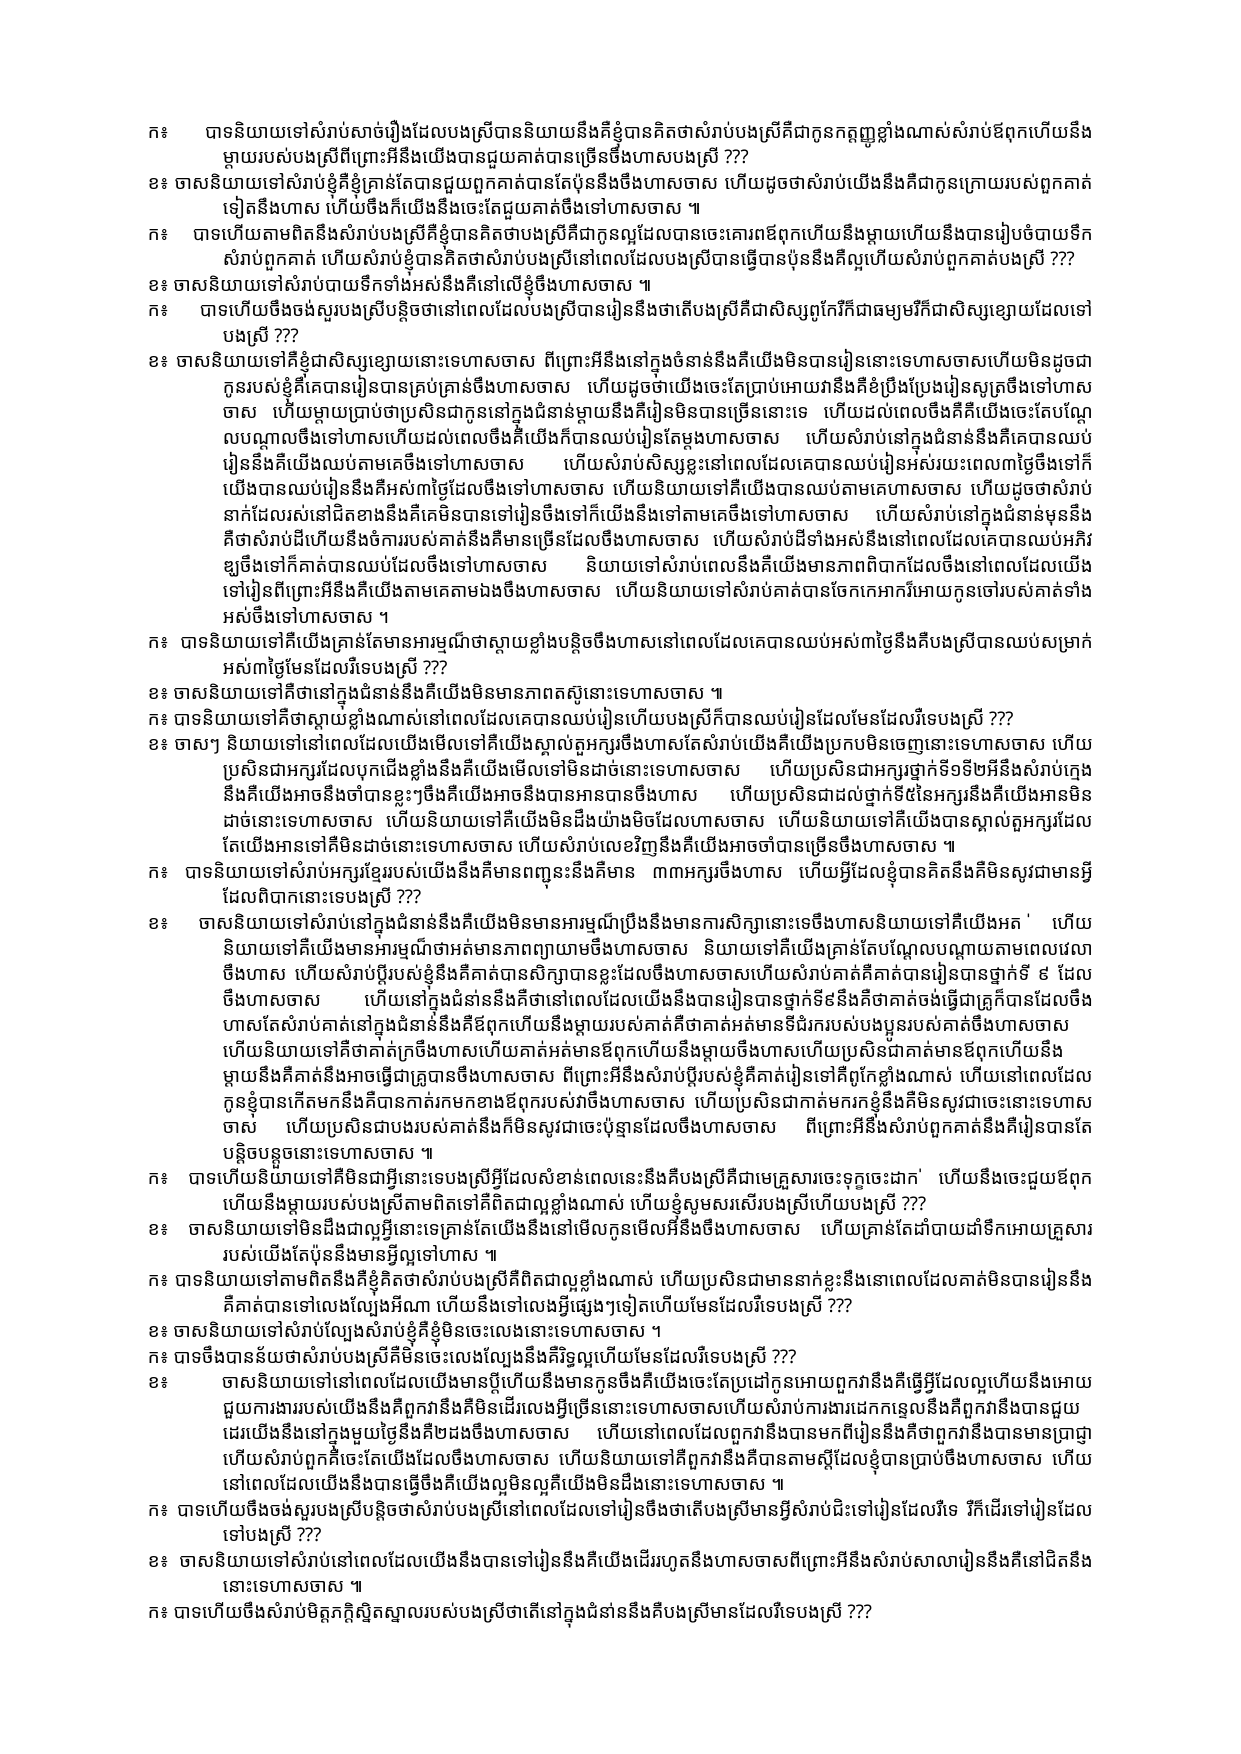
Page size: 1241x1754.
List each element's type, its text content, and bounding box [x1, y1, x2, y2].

text ខ៖ ចាសនិយាយទៅគឺខ្ញុំជាសិស្សខ្សោយនោះទេហាសចាស ពីព្រោះអីនឹងនៅក្នុងចំនាន់នឹងគឺយើងមិនបានរៀននោះទេហាសចាសហើយមិនដូចជាកូនរបស់ខ្ញុំគឹគេបានរៀនបានគ្រប់គ្រាន់ចឹងហាសចាស ហើយដូចថាយើងចេះតែប្រាប់អោយវានឹងគឺខំប្រឹងប្រែងរៀនសូត្រចឹងទៅហាសចាស ហើយម្ដាយប្រាប់ថាប្រសិនជាកូននៅក្នុងជំនាន់ម្ដាយនឹងគឺរៀនមិនបានច្រើននោះទេ ហើយដល់ពេលចឹងគឺគឺយើងចេះតែបណ្ដែលបណ្ដាលចឹងទៅហាសហើយដល់ពេលចឹងគឺយើងក៏បានឈប់រៀនតែម្ដងហាសចាស ហើយសំរាប់នៅក្នុងជំនាន់នឹងគឺគេបានឈប់រៀននឹងគឺយើងឈប់តាមគេចឹងទៅហាសចាស ហើយសំរាប់សិស្សខ្លះនៅពេលដែលគេបានឈប់រៀនអស់រយះពេល៣ថ្ងៃចឹងទៅក៏យើងបានឈប់រៀននឹងគឺអស់៣ថ្ងៃដែលចឹងទៅហាសចាស ហើយនិយាយទៅគឺយើងបានឈប់តាមគេហាសចាស ហើយដូចថាសំរាប់នាក់ដែលរស់នៅជិតខាងនឹងគឺគេមិនបានទៅរៀនចឹងទៅក៏យើងនឹងទៅតាមគេចឹងទៅហាសចាស ហើយសំរាប់នៅក្នុងជំនាន់មុននឹងគឺថាសំរាប់ដីហើយនឹងចំការរបស់គាត់នឹងគឺមានច្រើនដែលចឹងហាសចាស ហើយសំរាប់ដីទាំងអស់នឹងនៅពេលដែលគេបានឈប់អភិវឌ្ឃចឹងទៅក៏គាត់បានឈប់ដែលចឹងទៅហាសចាស និយាយទៅសំរាប់ពេលនឹងគឺយើងមានភាពពិបាកដែលចឹងនៅពេលដែលយើងទៅរៀនពីព្រោះអីនឹងគឺយើងតាមគេតាមឯងចឹងហាសចាស ហើយនិយាយទៅសំរាប់គាត់បានចែកកេអាករ៏អោយកូនចៅរបស់គាត់ទាំងអស់ចឹងទៅហាសចាស ។ [148, 348, 1092, 628]
text ខ៖ ចាសនិយាយទៅនៅពេលដែលយើងមានប្ដីហើយនឹងមានកូនចឹងគឺយើងចេះតែប្រដៅកូនអោយពួកវានឹងគឺធ្វើអ្វីដែលល្អហើយនឹងអោយជួយការងាររបស់យើងនឹងគឺពួកវានឹងគឺមិនដើរលេងអ្វីច្រើននោះទេហាសចាសហើយសំរាប់ការងារដេកកន្ទេលនឹងគឺពួកវានឹងបានជួយដេរយើងនឹងនៅក្នុងមួយថ្ងៃនឹងគឺ២ដងចឹងហាសចាស ហើយនៅពេលដែលពួកវានឹងបានមកពីរៀននឹងគឺថាពួកវានឹងបានមានប្រាជ្ញាហើយសំរាប់ពួកគឺចេះតែយើងដែលចឹងហាសចាស ហើយនិយាយទៅគឺពួកវានឹងគឺបានតាមស្ដីដែលខ្ញុំបានប្រាប់ចឹងហាសចាស ហើយនៅពេលដែលយើងនឹងបានធ្វើចឹងគឺយើងល្អមិនល្អគឺយើងមិនដឹងនោះទេហាសចាស ៕ [148, 1369, 1092, 1496]
text ក៖ បាទនិយាយទៅគឺថាស្ដាយខ្លាំងណាស់នៅពេលដែលគេបានឈប់រៀនហើយបងស្រីក៏បានឈប់រៀនដែលមែនដែលរឺទេបងស្រី ??? [148, 705, 1092, 731]
text ខ៖ ចាសនិយាយទៅសំរាប់នៅក្នុងជំនាន់នឹងគឺយើងមិនមានអារម្មណ៏ប្រឹងនឹងមានការសិក្សានោះទេចឹងហាសនិយាយទៅគឺយើងអត់ ហើយនិយាយទៅគឺយើងមានអារម្មណ៏ថាអត់មានភាពព្យាយាមចឹងហាសចាស និយាយទៅគឺយើងគ្រាន់តែបណ្ដែលបណ្ដាយតាមពេលវេលាចឹងហាស ហើយសំរាប់ប្ដីរបស់ខ្ញុំនឹងគឺគាត់បានសិក្សាបានខ្លះដែលចឹងហាសចាសហើយសំរាប់គាត់គឺគាត់បានរៀនបានថ្នាក់ទី ៩ ដែលចឹងហាសចាស ហើយនៅក្នុងជំនា់ននឹងគឺថានៅពេលដែលយើងនឹងបានរៀនបានថ្នាក់ទី៩​នឹងគឺថាគាត់ចង់ធ្វើជាគ្រូក៏បានដែលចឹងហាសតែសំរាប់គាត់នៅក្នុងជំនាន់នឹងគឺឪពុកហើយនឹងម្ដាយរបស់គាត់គឺថាគាត់អត់មានទីជំរករបស់បងប្អូនរបស់គាត់ចឹងហាសចាស ហើយនិយាយទៅគឺថាគាត់ក្រចឹងហាសហើយគាត់អត់មានឪពុកហើយនឹងម្ដាយចឹងហាសហើយប្រសិនជាគាត់មានឪពុកហើយនឹងម្ដាយនឹងគឺគាត់នឹងអាចធ្វើជាគ្រូបានចឹងហាសចាស ពីព្រោះអីនឹងសំរាប់ប្ដីរបស់ខ្ញុំគឺគាត់រៀនទៅគឺពូកែខ្លាំងណាស់ ហើយនៅពេលដែលកូនខ្ញុំបានកើតមកនឹងគឺបានកាត់រកមកខាងឪពុករបស់វាចឹងហាសចាស ហើយប្រសិនជាកាត់មករកខ្ញុំនឹងគឺមិនសូវជាចេះនោះទេហាសចាស ហើយប្រសិនជាបងរបស់គាត់នឹងក៏មិនសូវជាចេះប៉ុន្មានដែលចឹងហាសចាស ពីព្រោះអីនឹងសំរាប់ពួកគាត់នឹងគឺរៀនបានតែបន្ដិចបន្ដួចនោះទេហាសចាស ៕ [148, 909, 1092, 1164]
text ក៖ បាទនិយាយទៅតាមពិតនឹងគឺខ្ញុំគិតថាសំរាប់បងស្រីគឺពិតជាល្អខ្លាំងណាស់ ហើយប្រសិនជាមាននាក់ខ្លះនឹងនោពេលដែលគាត់មិនបានរៀននឹងគឺគាត់បានទៅលេងល្បែងអីណា ហើយនឹងទៅលេងអ្វីផ្សេងៗទៀតហើយមែនដែលរឺទេបងស្រី ??? [148, 1267, 1092, 1318]
text ក៖ បាទនិយាយទៅសំរាប់អក្សរខ្មែររបស់យើងនឹងគឺមានពញ្ជុនះនឹងគឺមាន ៣៣អក្សរចឹងហាស ហើយអ្វីដែលខ្ញុំបានគិតនឹងគឺមិនសូវជាមានអ្វីដែលពិបាកនោះទេបងស្រី ??? [148, 858, 1092, 909]
text ក៖ បាទហើយចឹងសំរាប់មិត្តភក្ដិស្និតស្នាលរបស់បងស្រីថាតើនៅក្នុងជំនា់ននឹងគឺបងស្រីមានដែលរឺទេបងស្រី ??? [148, 1598, 1092, 1624]
text ក៖ បាទហើយនិយាយទៅគឺមិនជាអ្វីនោះទេបងស្រីអ្វីដែលសំខាន់ពេលនេះនឹងគឺបងស្រីគឺជាមេគ្រួសារចេះទុក្ខចេះដាក់ ហើយនឹងចេះជួយឪពុកហើយនឹងម្ដាយរបស់បងស្រីតាមពិតទៅគឺពិតជាល្អខ្លាំងណាស់ ហើយខ្ញុំសូមសរសើរបងស្រីហើយបងស្រី ??? [148, 1164, 1092, 1216]
text ខ៖ ចាសនិយាយទៅមិនដឹងជាល្អអ្វីនោះទេគ្រាន់តែយើងនឹងនៅមើលកូនមើលអីនឹងចឹងហាសចាស ហើយគ្រាន់តែដាំបាយដាំទឹកអោយគ្រួសាររបស់យើងតែប៉ុននឹងមានអ្វីល្អទៅហាស ៕ [148, 1216, 1092, 1267]
text ខ៖ ចាសនិយាយទៅសំរាប់ល្បែងសំរាប់ខ្ញុំគឺខ្ញុំមិនចេះលេងនោះទេហាសចាស ។ [148, 1318, 1092, 1343]
text ក៖ បាទនិយាយទៅសំរាប់សាច់រឿងដែលបងស្រីបាននិយាយនឹងគឺខ្ញុំបានគិតថាសំរាប់បងស្រីគឺជាកូនកត្តញ្ញូខ្លាំងណាស់សំរាប់ឪពុកហើយនឹងម្ដាយរបស់បងស្រីពីព្រោះអីនឹងយើងបានជួយគាត់បានច្រើនចឹងហាសបងស្រី ??? [148, 118, 1092, 169]
text ក៖ បាទហើយចឹងចង់សួរបងស្រីបន្ដិចថានៅពេលដែលបងស្រីបានរៀននឹងថាតើបងស្រីគឺជាសិស្សពូកែរឺក៏ជាធម្យមរឺក៏ជាសិស្សខ្សោយដែលទៅបងស្រី ??? [148, 297, 1092, 348]
text ខ៖ ចាសនិយាយទៅគឺថានៅក្នុងជំនាន់នឹងគឺយើងមិនមានភាពតស៊ូនោះទេហាសចាស ៕ [148, 679, 1092, 705]
text ខ៖ ចាសនិយាយទៅសំរាប់បាយទឹកទាំងអស់នឹងគឺនៅលើខ្ញុំចឹងហាសចាស ៕ [148, 271, 1092, 297]
text ក៖ បាទហើយតាមពិតនឹងសំរាប់បងស្រីគឺខ្ញុំបានគិតថាបងស្រីគឺជាកូនល្អដែលបានចេះគោរពឪពុកហើយនឹងម្ដាយហើយនឹងបានរៀបចំបាយទឹកសំរាប់ពួកគាត់ ហើយសំរាប់ខ្ញុំបានគិតថាសំរាប់បងស្រីនៅពេលដែលបងស្រីបានធ្វើបានប៉ុននឹងគឺល្អហើយសំរាប់ពួកគាត់បងស្រី ??? [148, 220, 1092, 271]
text ខ៖ ចាសនិយាយទៅសំរាប់នៅពេលដែលយើងនឹងបានទៅរៀននឹងគឺយើងដើររហូតនឹងហាសចាសពីព្រោះអីនឹងសំរាប់សាលារៀននឹងគឺនៅជិតនឹងនោះទេហាសចាស ៕ [148, 1547, 1092, 1598]
text ក៖ បាទចឹងបានន័យថាសំរាប់បងស្រីគឺមិនចេះលេងល្បែងនឹងគឺរិទ្ធល្អហើយមែនដែលរឺទេបងស្រី ??? [148, 1343, 1092, 1369]
text ក៖ បាទហើយចឹងចង់សួរបងស្រីបន្ដិចថាសំរាប់បងស្រីនៅពេលដែលទៅរៀនចឹងថាតើបងស្រីមានអ្វីសំរាប់ជិះទៅរៀនដែលរឺទេ រឺក៏ដើរទៅរៀនដែលទៅបងស្រី ??? [148, 1496, 1092, 1547]
text ខ៖ ចាសនិយាយទៅសំរាប់ខ្ញុំគឺខ្ញុំគ្រាន់តែបានជួយពួកគាត់បានតែប៉ុននឹងចឹងហាសចាស ហើយដូចថាសំរាប់យើងនឹងគឺជាកូនក្រោយរបស់ពួកគាត់ទៀតនឹងហាស ហើយចឹងក៏យើងនឹងចេះតែជួយគាត់ចឹងទៅហាសចាស ៕ [148, 169, 1092, 220]
text ក៖ បាទនិយាយទៅគឺយើងគ្រាន់តែមានអារម្មណ៏ថាស្ដាយខ្លាំងបន្ដិចចឹងហាសនៅពេលដែលគេបានឈប់អស់៣ថ្ងៃនឹងគឺបងស្រីបានឈប់សម្រាក់អស់៣ថ្ងៃមែនដែលរឺទេបងស្រី ??? [148, 628, 1092, 679]
text ខ៖ ចាសៗ និយាយទៅនៅពេលដែលយើងមើលទៅគឺយើងស្គាល់តួអក្សរចឹងហាសតែសំរាប់យើងគឺយើងប្រកបមិនចេញនោះទេហាសចាស ហើយប្រសិនជាអក្សរដែលបុកជើងខ្លាំងនឹងគឺយើងមើលទៅមិនដាច់នោះទេហាសចាស ហើយប្រសិនជាអក្សរថ្នាក់ទី១ទី២អីនឹងសំរាប់ក្មេងនឹងគឺយើងអាចនឹងចាំបានខ្លះៗចឹងគឺយើងអាចនឹងបានអានបានចឹងហាស ហើយប្រសិនជាដល់ថ្នាក់ទី៥នៃអក្សរនឹងគឺយើងអានមិនដាច់នោះទេហាសចាស ហើយនិយាយទៅគឺយើងមិនដឹងយ៉ាងមិចដែលហាសចាស ហើយនិយាយទៅគឺយើងបានស្គាល់តួអក្សរដែលតែយើងអានទៅគឺមិនដាច់នោះទេហាសចាស ហើយសំរាប់លេខវិញនឹងគឺយើងអាចចាំបានច្រើនចឹងហាសចាស ៕ [148, 731, 1092, 858]
